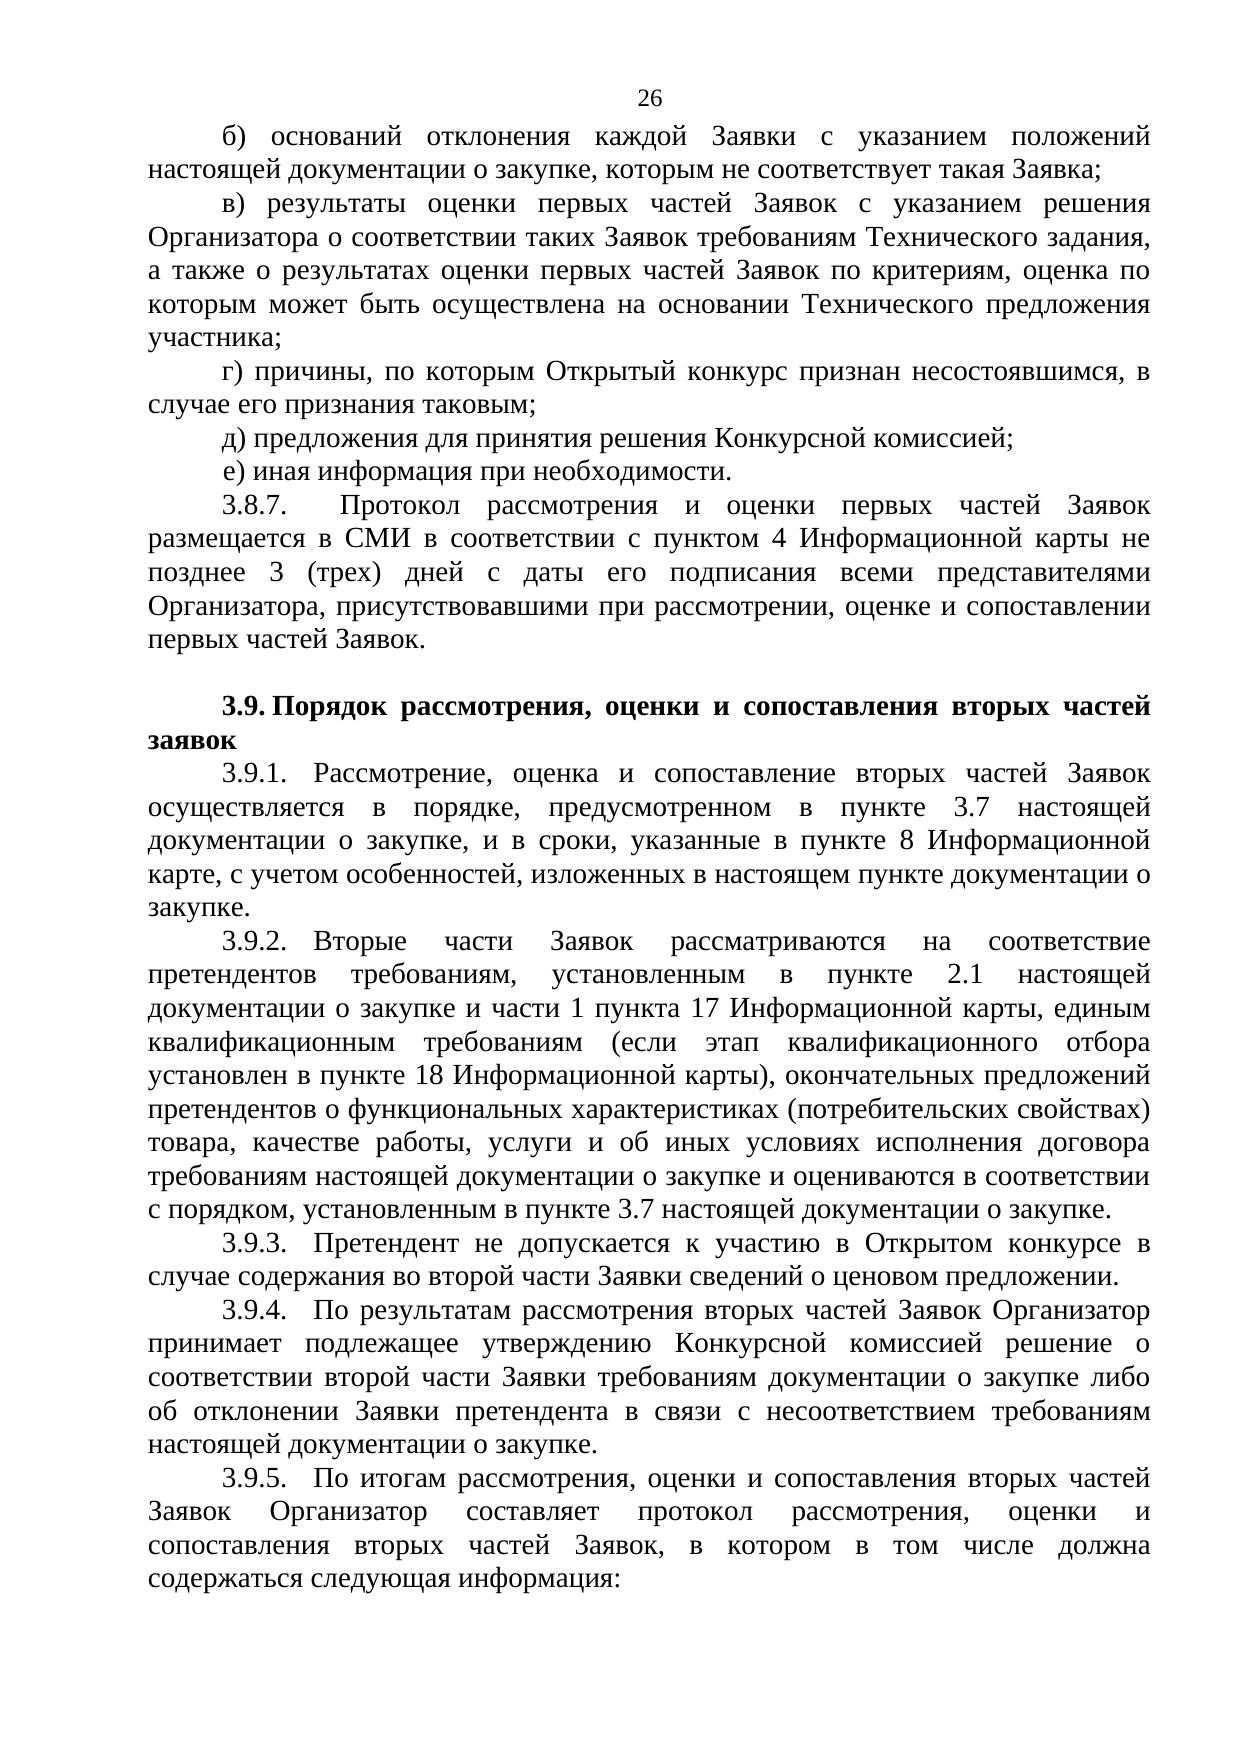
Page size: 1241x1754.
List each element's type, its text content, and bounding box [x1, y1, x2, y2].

list По итогам рассмотрения, оценки и сопоставления вторых частей Заявок Организатор составляет протокол рассмотрения, оценки и сопоставления вторых частей Заявок, в котором в том числе должна содержаться следующая информация: [148, 1460, 1152, 1594]
list Порядок рассмотрения, оценки и сопоставления вторых частей заявок [148, 688, 1152, 755]
text г) причины, по которым Открытый конкурс признан несостоявшимся, в случае его признания таковым; [148, 353, 1152, 420]
list Протокол рассмотрения и оценки первых частей Заявок размещается в СМИ в соответствии с пунктом 4 Информационной карты не позднее 3 (трех) дней с даты его подписания всеми представителями Организатора, присутствовавшими при рассмотрении, оценке и сопоставлении первых частей Заявок. [148, 487, 1152, 655]
text б) оснований отклонения каждой Заявки с указанием положений настоящей документации о закупке, которым не соответствует такая Заявка; [148, 118, 1152, 185]
text е) иная информация при необходимости. [223, 453, 1152, 487]
list Претендент не допускается к участию в Открытом конкурсе в случае содержания во второй части Заявки сведений о ценовом предложении. [148, 1225, 1152, 1292]
list Рассмотрение, оценка и сопоставление вторых частей Заявок осуществляется в порядке, предусмотренном в пункте 3.7 настоящей документации о закупке, и в сроки, указанные в пункте 8 Информационной карте, с учетом особенностей, изложенных в настоящем пункте документации о закупке. [148, 755, 1152, 923]
list По результатам рассмотрения вторых частей Заявок Организатор принимает подлежащее утверждению Конкурсной комиссией решение о соответствии второй части Заявки требованиям документации о закупке либо об отклонении Заявки претендента в связи с несоответствием требованиям настоящей документации о закупке. [148, 1292, 1152, 1460]
text д) предложения для принятия решения Конкурсной комиссией; [148, 420, 1152, 453]
text в) результаты оценки первых частей Заявок с указанием решения Организатора о соответствии таких Заявок требованиям Технического задания, а также о результатах оценки первых частей Заявок по критериям, оценка по которым может быть осуществлена на основании Технического предложения участника; [148, 185, 1152, 353]
list Вторые части Заявок рассматриваются на соответствие претендентов требованиям, установленным в пункте 2.1 настоящей документации о закупке и части 1 пункта 17 Информационной карты, единым квалификационным требованиям (если этап квалификационного отбора установлен в пункте 18 Информационной карты), окончательных предложений претендентов о функциональных характеристиках (потребительских свойствах) товара, качестве работы, услуги и об иных условиях исполнения договора требованиям настоящей документации о закупке и оцениваются в соответствии с порядком, установленным в пункте 3.7 настоящей документации о закупке. [148, 923, 1152, 1225]
